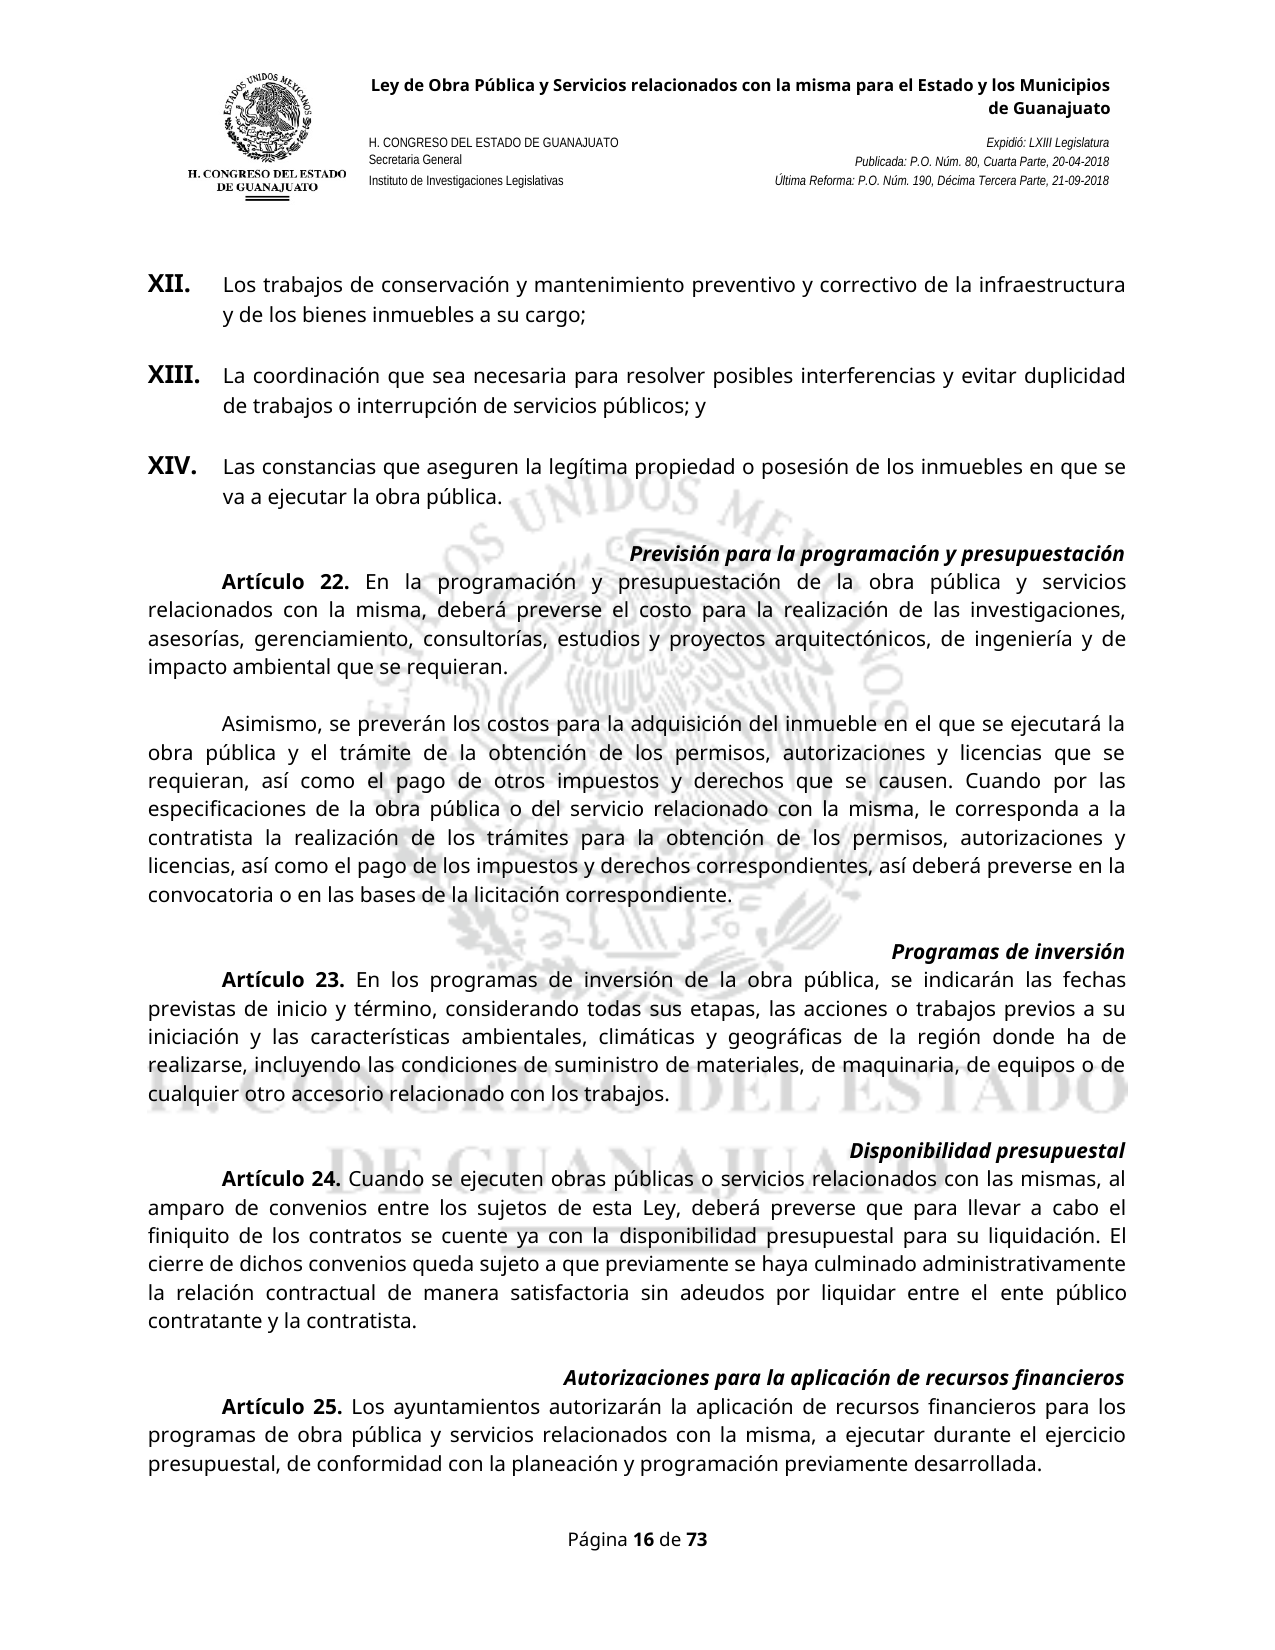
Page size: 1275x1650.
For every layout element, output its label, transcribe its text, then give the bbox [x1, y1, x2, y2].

picture [188, 73, 346, 207]
text Autorizaciones para la aplicación de recursos financieros [148, 1363, 1127, 1392]
list Los trabajos de conservación y mantenimiento preventivo y correctivo de la infraestructura y de los bienes inmuebles a su cargo; [148, 266, 1127, 328]
text Artículo 23. En los programas de inversión de la obra pública, se indicarán las fechas previstas de inicio y término, considerando todas sus etapas, las acciones o trabajos previos a su iniciación y las características ambientales, climáticas y geográficas de la región donde ha de realizarse, incluyendo las condiciones de suministro de materiales, de maquinaria, de equipos o de cualquier otro accesorio relacionado con los trabajos. [148, 965, 1127, 1107]
list La coordinación que sea necesaria para resolver posibles interferencias y evitar duplicidad de trabajos o interrupción de servicios públicos; y [148, 357, 1127, 419]
text Artículo 25. Los ayuntamientos autorizarán la aplicación de recursos financieros para los programas de obra pública y servicios relacionados con la misma, a ejecutar durante el ejercicio presupuestal, de conformidad con la planeación y programación previamente desarrollada. [148, 1392, 1127, 1477]
text Artículo 22. En la programación y presupuestación de la obra pública y servicios relacionados con la misma, deberá preverse el costo para la realización de las investigaciones, asesorías, gerenciamiento, consultorías, estudios y proyectos arquitectónicos, de ingeniería y de impacto ambiental que se requieran. [148, 567, 1127, 681]
text Disponibilidad presupuestal [148, 1136, 1127, 1164]
text Previsión para la programación y presupuestación [148, 539, 1127, 567]
list Las constancias que aseguren la legítima propiedad o posesión de los inmuebles en que se va a ejecutar la obra pública. [148, 448, 1127, 510]
text Asimismo, se preverán los costos para la adquisición del inmueble en el que se ejecutará la obra pública y el trámite de la obtención de los permisos, autorizaciones y licencias que se requieran, así como el pago de otros impuestos y derechos que se causen. Cuando por las especificaciones de la obra pública o del servicio relacionado con la misma, le corresponda a la contratista la realización de los trámites para la obtención de los permisos, autorizaciones y licencias, así como el pago de los impuestos y derechos correspondientes, así deberá preverse en la convocatoria o en las bases de la licitación correspondiente. [148, 709, 1127, 908]
text Programas de inversión [148, 937, 1127, 965]
text Artículo 24. Cuando se ejecuten obras públicas o servicios relacionados con las mismas, al amparo de convenios entre los sujetos de esta Ley, deberá preverse que para llevar a cabo el finiquito de los contratos se cuente ya con la disponibilidad presupuestal para su liquidación. El cierre de dichos convenios queda sujeto a que previamente se haya culminado administrativamente la relación contractual de manera satisfactoria sin adeudos por liquidar entre el ente público contratante y la contratista. [148, 1164, 1127, 1335]
